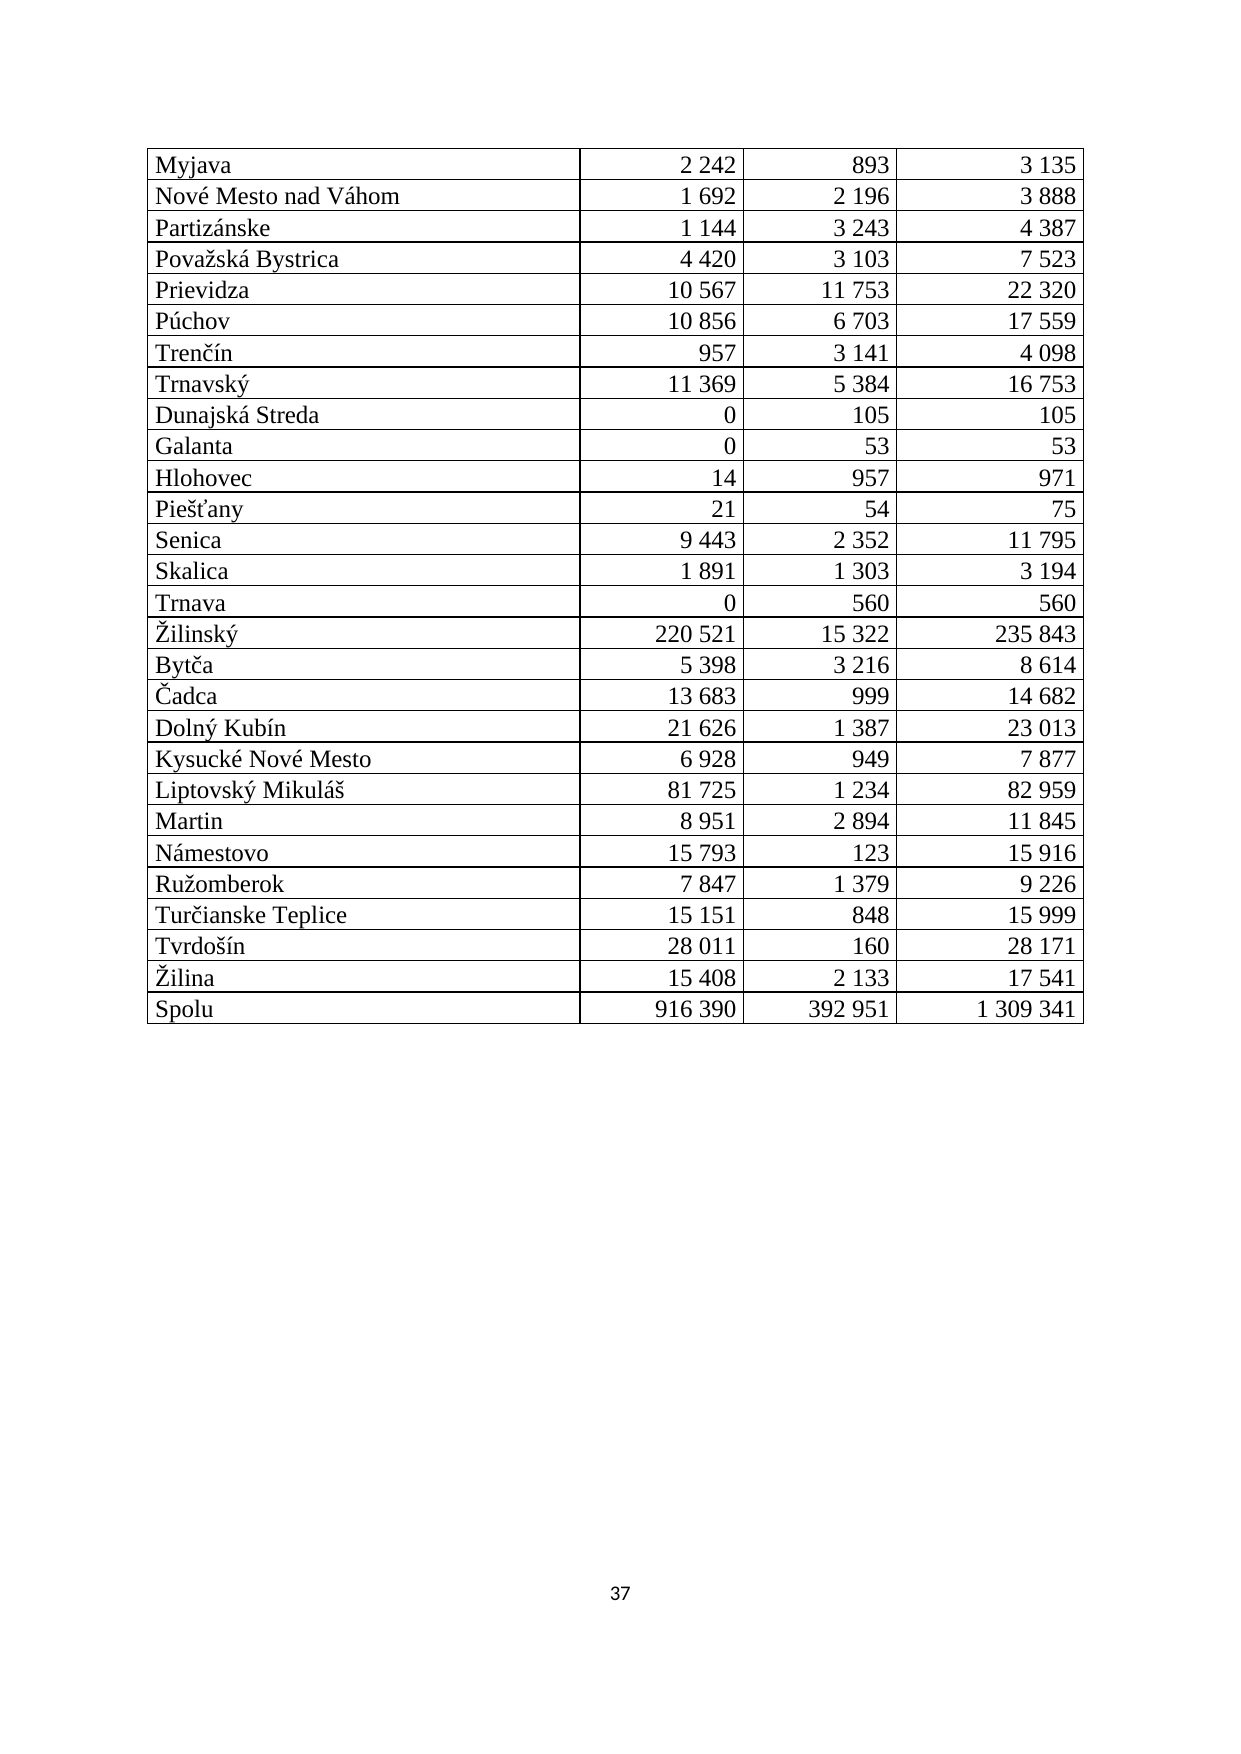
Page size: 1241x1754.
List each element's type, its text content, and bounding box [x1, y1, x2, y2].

table_cell 15 793 [581, 836, 743, 866]
table_cell 560 [897, 586, 1083, 616]
table_cell Martin [148, 805, 579, 835]
table_cell 3 103 [744, 243, 896, 273]
table_cell Púchov [148, 305, 579, 335]
table_cell 949 [744, 743, 896, 773]
table_cell 22 320 [897, 274, 1083, 304]
table_cell 6 928 [581, 743, 743, 773]
table_cell 105 [744, 399, 896, 429]
table_cell 17 541 [897, 961, 1083, 991]
table_cell 9 443 [581, 524, 743, 554]
table_cell 15 408 [581, 961, 743, 991]
table_cell 560 [744, 586, 896, 616]
table_cell 54 [744, 493, 896, 523]
table_cell Dolný Kubín [148, 711, 579, 741]
table_cell Čadca [148, 680, 579, 710]
table_cell 11 795 [897, 524, 1083, 554]
table_cell 957 [581, 336, 743, 366]
table_cell Kysucké Nové Mesto [148, 743, 579, 773]
table_cell 160 [744, 930, 896, 960]
table_cell 957 [744, 461, 896, 491]
table_cell 0 [581, 430, 743, 460]
table_cell Hlohovec [148, 461, 579, 491]
table_cell 82 959 [897, 774, 1083, 804]
table_cell 53 [744, 430, 896, 460]
table_cell Partizánske [148, 211, 579, 241]
table_cell 7 847 [581, 868, 743, 898]
table_cell Považská Bystrica [148, 243, 579, 273]
table_cell Žilinský [148, 618, 579, 648]
table_cell 15 999 [897, 899, 1083, 929]
table_cell Námestovo [148, 836, 579, 866]
table_cell 15 916 [897, 836, 1083, 866]
table_cell 0 [581, 586, 743, 616]
table_cell 4 387 [897, 211, 1083, 241]
table_cell Spolu [148, 993, 579, 1023]
table_cell 75 [897, 493, 1083, 523]
table_cell 16 753 [897, 368, 1083, 398]
table_cell 999 [744, 680, 896, 710]
table_cell 14 682 [897, 680, 1083, 710]
table_cell Prievidza [148, 274, 579, 304]
table_cell 3 216 [744, 649, 896, 679]
table_cell 3 243 [744, 211, 896, 241]
table_cell 13 683 [581, 680, 743, 710]
table_cell Senica [148, 524, 579, 554]
table_cell 1 692 [581, 180, 743, 210]
table_cell 3 141 [744, 336, 896, 366]
table_cell Trnavský [148, 368, 579, 398]
table_cell 893 [744, 149, 896, 179]
table_cell 6 703 [744, 305, 896, 335]
table_cell 17 559 [897, 305, 1083, 335]
table_cell 2 352 [744, 524, 896, 554]
table_cell 3 135 [897, 149, 1083, 179]
table_cell Turčianske Teplice [148, 899, 579, 929]
table_cell 81 725 [581, 774, 743, 804]
table_cell 848 [744, 899, 896, 929]
table_cell 8 614 [897, 649, 1083, 679]
table_cell Liptovský Mikuláš [148, 774, 579, 804]
table_cell 28 011 [581, 930, 743, 960]
table_cell 11 369 [581, 368, 743, 398]
table_cell 1 144 [581, 211, 743, 241]
table_cell Galanta [148, 430, 579, 460]
table_cell Nové Mesto nad Váhom [148, 180, 579, 210]
table_cell 21 626 [581, 711, 743, 741]
table_cell 21 [581, 493, 743, 523]
table_cell 2 242 [581, 149, 743, 179]
table_cell 9 226 [897, 868, 1083, 898]
table_cell 235 843 [897, 618, 1083, 648]
table_cell 7 523 [897, 243, 1083, 273]
table_cell 3 194 [897, 555, 1083, 585]
table_cell 11 753 [744, 274, 896, 304]
table_cell Dunajská Streda [148, 399, 579, 429]
table_cell 15 151 [581, 899, 743, 929]
table_cell 10 856 [581, 305, 743, 335]
table_cell 2 133 [744, 961, 896, 991]
table_cell 15 322 [744, 618, 896, 648]
table_cell Bytča [148, 649, 579, 679]
table_cell 10 567 [581, 274, 743, 304]
table_cell 7 877 [897, 743, 1083, 773]
table_cell 123 [744, 836, 896, 866]
table_cell 1 891 [581, 555, 743, 585]
table_cell 8 951 [581, 805, 743, 835]
table_cell Piešťany [148, 493, 579, 523]
table_cell 392 951 [744, 993, 896, 1023]
table_cell 23 013 [897, 711, 1083, 741]
table_cell 1 379 [744, 868, 896, 898]
table_cell 916 390 [581, 993, 743, 1023]
table_cell Žilina [148, 961, 579, 991]
table_cell 14 [581, 461, 743, 491]
table_cell Ružomberok [148, 868, 579, 898]
table_cell 1 234 [744, 774, 896, 804]
table_cell 2 196 [744, 180, 896, 210]
table_cell Trnava [148, 586, 579, 616]
table_cell 1 387 [744, 711, 896, 741]
table_cell 5 384 [744, 368, 896, 398]
table_cell 0 [581, 399, 743, 429]
table_cell 105 [897, 399, 1083, 429]
table_cell 11 845 [897, 805, 1083, 835]
table_cell 1 309 341 [897, 993, 1083, 1023]
table_cell 4 420 [581, 243, 743, 273]
table_cell 53 [897, 430, 1083, 460]
table_cell 971 [897, 461, 1083, 491]
table_cell Tvrdošín [148, 930, 579, 960]
table_cell Skalica [148, 555, 579, 585]
table_cell 220 521 [581, 618, 743, 648]
table_cell 4 098 [897, 336, 1083, 366]
table_cell 3 888 [897, 180, 1083, 210]
table_cell Myjava [148, 149, 579, 179]
table_cell 5 398 [581, 649, 743, 679]
table_cell Trenčín [148, 336, 579, 366]
table_cell 28 171 [897, 930, 1083, 960]
table_cell 2 894 [744, 805, 896, 835]
table_cell 1 303 [744, 555, 896, 585]
